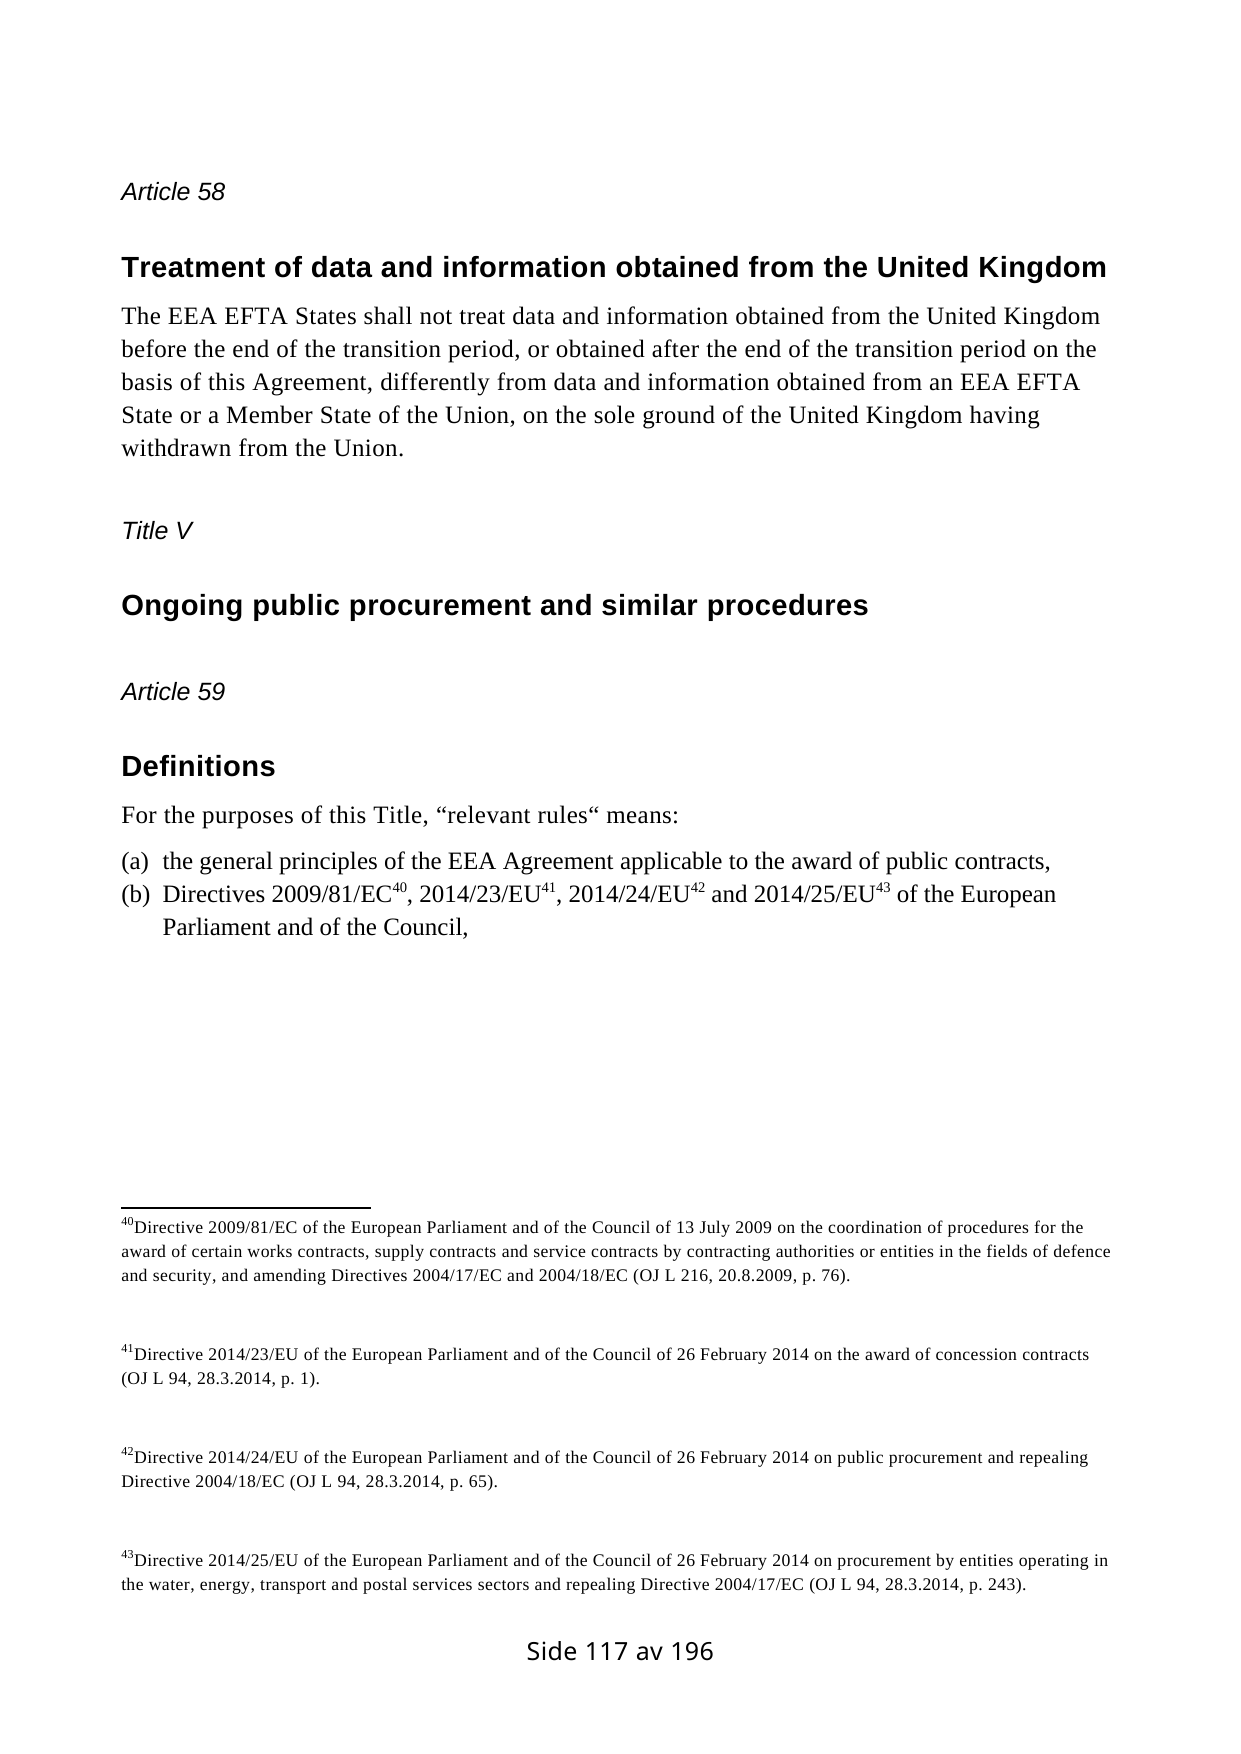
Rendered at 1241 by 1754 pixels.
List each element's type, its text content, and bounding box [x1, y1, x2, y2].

subtitle Definitions [121, 749, 1119, 783]
text Title V [121, 516, 1119, 544]
text Article 58 [121, 177, 1119, 206]
list (b) Directives 2009/81/EC, 2014/23/EU, 2014/24/EU and 2014/25/EU of the European Parliament and of the Council, [121, 879, 1119, 941]
text The EEA EFTA States shall not treat data and information obtained from the United Kingdom before the end of the transition period, or obtained after the end of the transition period on the basis of this Agreement, differently from data and information obtained from an EEA EFTA State or a Member State of the Union, on the sole ground of the United Kingdom having withdrawn from the Union. [121, 301, 1119, 462]
text For the purposes of this Title, “relevant rules“ means: [121, 800, 1119, 829]
subtitle Ongoing public procurement and similar procedures [121, 588, 1119, 622]
list (a) the general principles of the EEA Agreement applicable to the award of public contracts, [121, 846, 1119, 875]
subtitle Treatment of data and information obtained from the United Kingdom [121, 250, 1119, 283]
text Article 59 [121, 677, 1119, 706]
